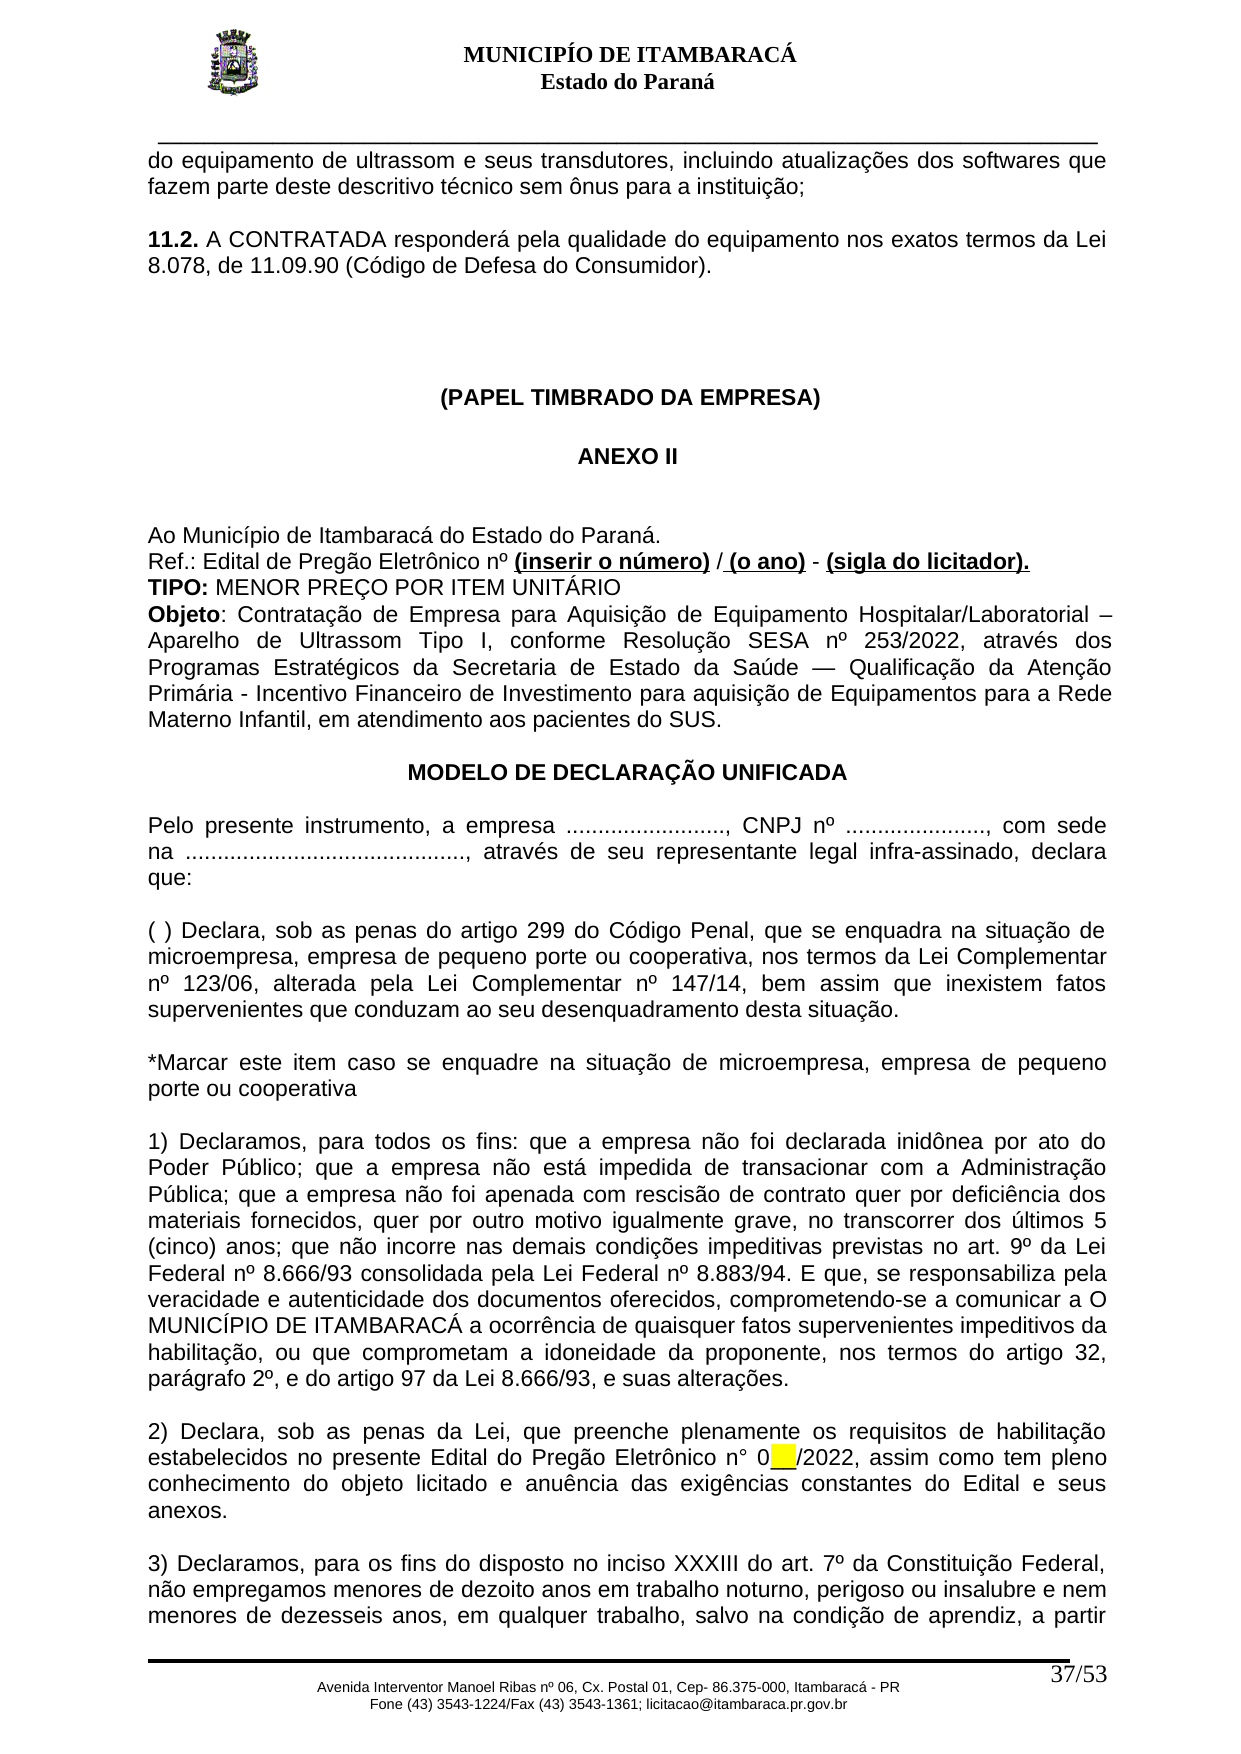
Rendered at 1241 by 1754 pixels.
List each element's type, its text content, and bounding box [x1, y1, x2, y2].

subtitle (PAPEL TIMBRADO DA EMPRESA) [148, 384, 1113, 410]
text MODELO DE DECLARAÇÃO UNIFICADA [148, 759, 1107, 785]
text Objeto: Contratação de Empresa para Aquisição de Equipamento Hospitalar/Laboratorial – Aparelho de Ultrassom Tipo I, conforme Resolução SESA nº 253/2022, através dos Programas Estratégicos da Secretaria de Estado da Saúde — Qualificação da Atenção Primária - Incentivo Financeiro de Investimento para aquisição de Equipamentos para a Rede Materno Infantil, em atendimento aos pacientes do SUS. [148, 601, 1113, 732]
text Pelo presente instrumento, a empresa ........................., CNPJ nº ......................, com sede na ............................................, através de seu representante legal infra-assinado, declara que: [148, 812, 1107, 891]
text TIPO: MENOR PREÇO POR ITEM UNITÁRIO [148, 574, 1113, 601]
text 2) Declara, sob as penas da Lei, que preenche plenamente os requisitos de habilitação estabelecidos no presente Edital do Pregão Eletrônico n° 0__/2022, assim como tem pleno conhecimento do objeto licitado e anuência das exigências constantes do Edital e seus anexos. [148, 1418, 1107, 1523]
picture [206, 29, 261, 97]
text ANEXO II [148, 443, 1107, 469]
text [148, 147, 1107, 199]
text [148, 1549, 1107, 1628]
text *Marcar este item caso se enquadre na situação de microempresa, empresa de pequeno porte ou cooperativa [148, 1049, 1107, 1101]
text ( ) Declara, sob as penas do artigo 299 do Código Penal, que se enquadra na situação de microempresa, empresa de pequeno porte ou cooperativa, nos termos da Lei Complementar nº 123/06, alterada pela Lei Complementar nº 147/14, bem assim que inexistem fatos supervenientes que conduzam ao seu desenquadramento desta situação. [148, 917, 1107, 1022]
text 1) Declaramos, para todos os fins: que a empresa não foi declarada inidônea por ato do Poder Público; que a empresa não está impedida de transacionar com a Administração Pública; que a empresa não foi apenada com rescisão de contrato quer por deficiência dos materiais fornecidos, quer por outro motivo igualmente grave, no transcorrer dos últimos 5 (cinco) anos; que não incorre nas demais condições impeditivas previstas no art. 9º da Lei Federal nº 8.666/93 consolidada pela Lei Federal nº 8.883/94. E que, se responsabiliza pela veracidade e autenticidade dos documentos oferecidos, comprometendo-se a comunicar a O MUNICÍPIO DE ITAMBARACÁ a ocorrência de quaisquer fatos supervenientes impeditivos da habilitação, ou que comprometam a idoneidade da proponente, nos termos do artigo 32, parágrafo 2º, e do artigo 97 da Lei 8.666/93, e suas alterações. [148, 1128, 1107, 1391]
text 11.2. A CONTRATADA responderá pela qualidade do equipamento nos exatos termos da Lei 8.078, de 11.09.90 (Código de Defesa do Consumidor). [148, 226, 1107, 278]
text Ref.: Edital de Pregão Eletrônico nº (inserir o número) / (o ano) - (sigla do licitador). [148, 548, 1107, 574]
title Ao Município de Itambaracá do Estado do Paraná. [148, 522, 1113, 548]
